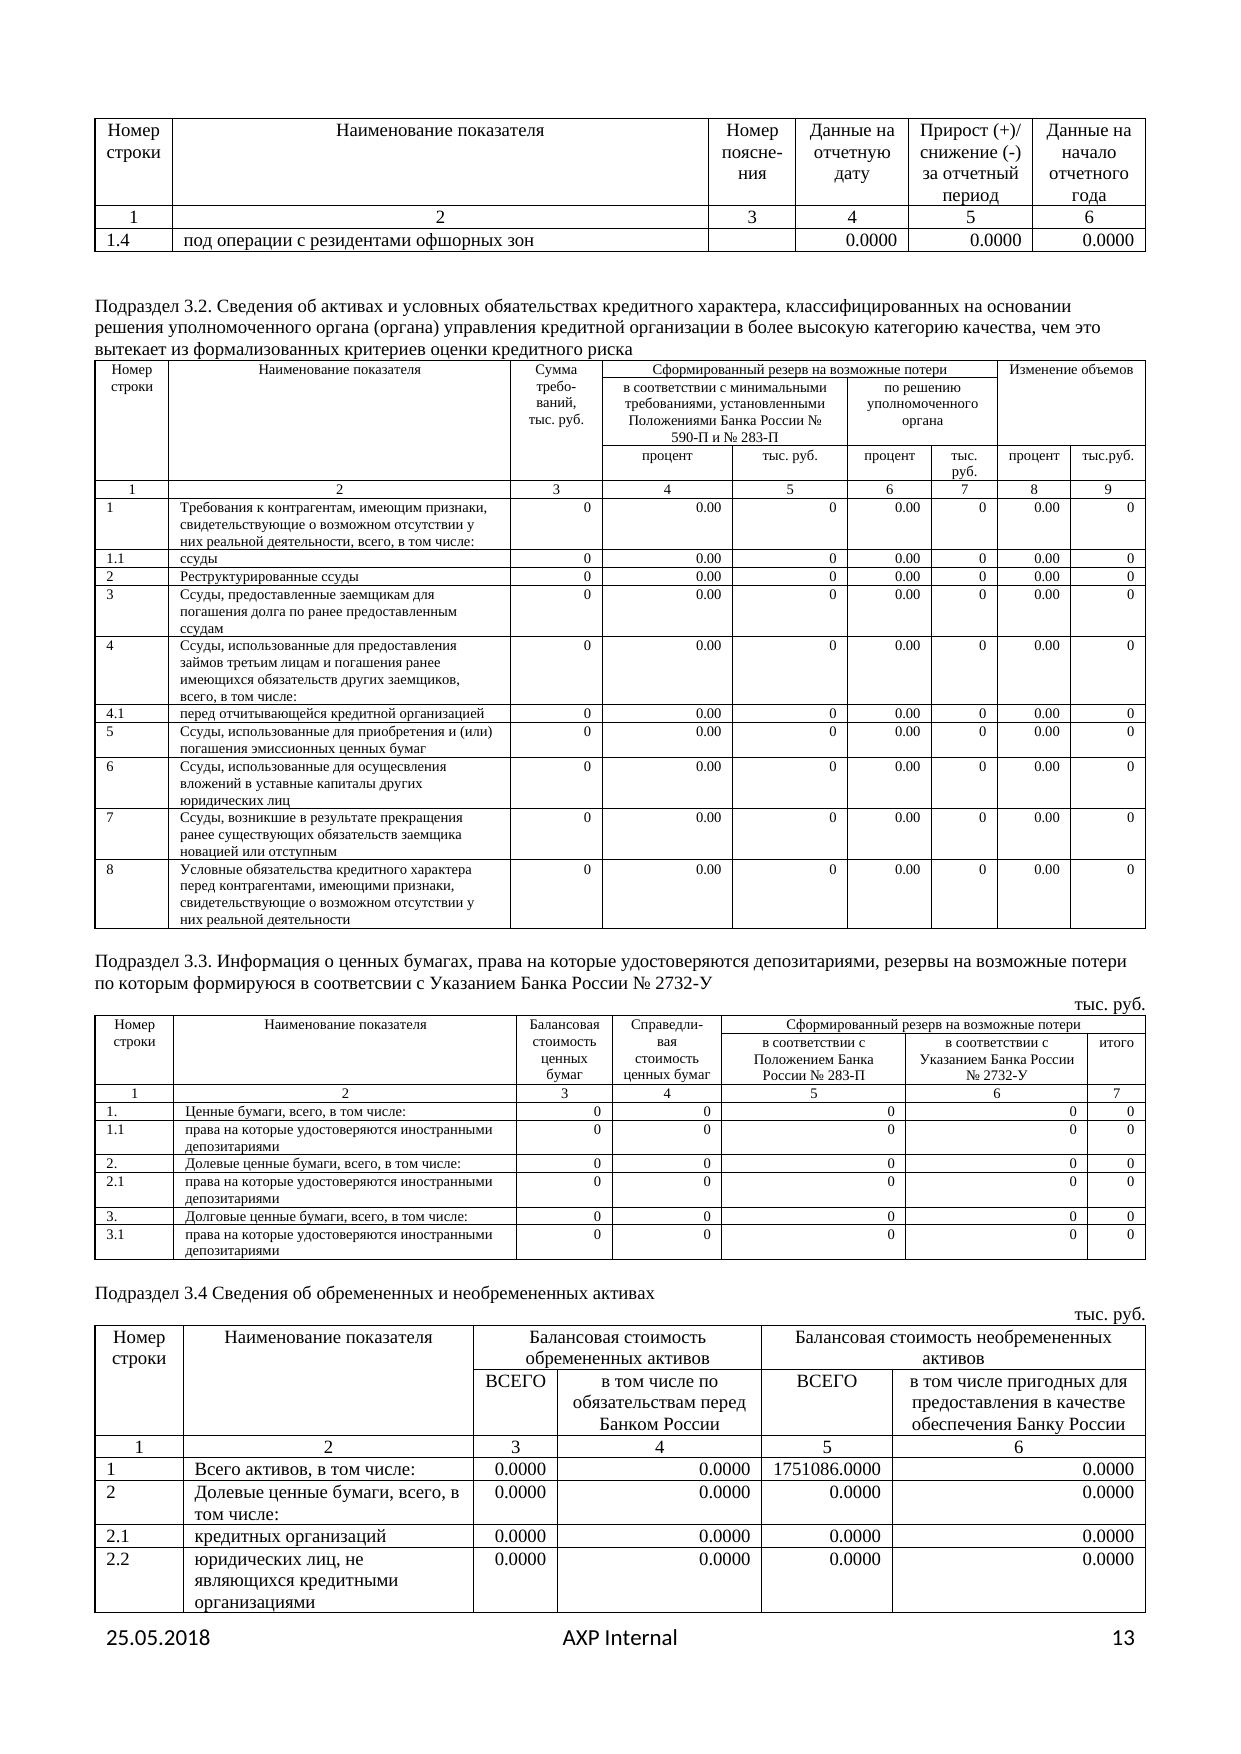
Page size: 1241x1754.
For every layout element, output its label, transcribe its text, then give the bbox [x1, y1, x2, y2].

table_cell 1 [96, 499, 168, 549]
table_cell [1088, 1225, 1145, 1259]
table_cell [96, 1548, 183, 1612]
table_cell 0 [733, 499, 847, 549]
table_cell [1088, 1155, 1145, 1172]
table_cell под операции с резидентами офшорных зон [173, 229, 708, 251]
table_cell 0 [1071, 499, 1145, 549]
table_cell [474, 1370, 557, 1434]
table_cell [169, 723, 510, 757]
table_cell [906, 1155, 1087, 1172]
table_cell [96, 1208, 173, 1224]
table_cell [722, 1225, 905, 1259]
table_cell 0.0000 [1033, 229, 1145, 251]
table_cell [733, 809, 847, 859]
table_cell 3 [709, 206, 795, 228]
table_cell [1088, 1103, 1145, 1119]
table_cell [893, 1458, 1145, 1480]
table_cell тыс. руб. [733, 446, 847, 480]
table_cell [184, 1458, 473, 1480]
table_cell 0.00 [603, 637, 732, 704]
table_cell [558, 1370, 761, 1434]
table_cell 0.00 [603, 568, 732, 585]
table_cell 0 [511, 568, 602, 585]
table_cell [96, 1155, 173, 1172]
table_cell 9 [1071, 481, 1145, 498]
table_cell 1.1 [96, 550, 168, 567]
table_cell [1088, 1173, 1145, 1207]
text Подраздел 3.3. Информация о ценных бумагах, права на которые удостоверяются депозитариями, резервы на возможные потери по которым формируюся в соответсвии с Указанием Банка России № 2732-У [94, 950, 1146, 993]
table_cell процент [848, 446, 931, 480]
text тыс. руб. [94, 993, 1146, 1015]
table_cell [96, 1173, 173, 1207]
table_cell 0 [511, 637, 602, 704]
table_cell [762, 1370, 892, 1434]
table_header Наименование показателя [173, 119, 708, 205]
table_cell Требования к контрагентам, имеющим признаки, свидетельствующие о возможном отсутствии у них реальной деятельности, всего, в том числе: [169, 499, 510, 549]
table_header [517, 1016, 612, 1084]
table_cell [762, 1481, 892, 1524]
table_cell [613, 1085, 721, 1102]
table_header Номер строки [96, 361, 168, 480]
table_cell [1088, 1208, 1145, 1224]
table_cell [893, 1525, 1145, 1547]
table_cell 0 [511, 499, 602, 549]
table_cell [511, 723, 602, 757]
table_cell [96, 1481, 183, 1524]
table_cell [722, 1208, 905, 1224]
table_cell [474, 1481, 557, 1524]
table_cell 0 [932, 586, 997, 636]
table_cell 7 [932, 481, 997, 498]
table_header Данные на отчетную дату [796, 119, 908, 205]
table_cell тыс. руб. [932, 446, 997, 480]
table_cell 0.00 [848, 568, 931, 585]
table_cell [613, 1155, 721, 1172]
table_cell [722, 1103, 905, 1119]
table_cell 0.0000 [796, 229, 908, 251]
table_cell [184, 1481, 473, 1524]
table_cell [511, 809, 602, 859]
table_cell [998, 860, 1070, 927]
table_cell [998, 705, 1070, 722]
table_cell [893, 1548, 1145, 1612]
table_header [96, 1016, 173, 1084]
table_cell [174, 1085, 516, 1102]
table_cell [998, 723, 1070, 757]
table_cell Реструктурированные ссуды [169, 568, 510, 585]
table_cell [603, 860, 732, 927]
table_cell процент [603, 446, 732, 480]
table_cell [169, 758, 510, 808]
table_cell 2 [169, 481, 510, 498]
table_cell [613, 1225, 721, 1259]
table_cell ссуды [169, 550, 510, 567]
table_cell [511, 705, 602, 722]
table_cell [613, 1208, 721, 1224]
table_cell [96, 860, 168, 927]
table_cell 4 [796, 206, 908, 228]
table_cell 2 [173, 206, 708, 228]
table_cell 0 [1071, 550, 1145, 567]
table_cell 8 [998, 481, 1070, 498]
table_header Изменение объемов [998, 361, 1145, 445]
table_header Номер строки [96, 119, 172, 205]
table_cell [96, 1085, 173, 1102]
table_cell 0.00 [998, 550, 1070, 567]
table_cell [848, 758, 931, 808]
table_cell 0.00 [848, 637, 931, 704]
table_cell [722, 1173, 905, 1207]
table_cell 0.00 [998, 568, 1070, 585]
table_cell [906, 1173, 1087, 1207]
table_cell 0 [511, 550, 602, 567]
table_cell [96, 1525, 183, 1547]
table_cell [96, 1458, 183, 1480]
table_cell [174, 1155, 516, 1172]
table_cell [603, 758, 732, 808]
table_cell 0.00 [603, 586, 732, 636]
table_cell 3 [511, 481, 602, 498]
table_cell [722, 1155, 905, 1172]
table_header Сформированный резерв на возможные потери [603, 361, 997, 377]
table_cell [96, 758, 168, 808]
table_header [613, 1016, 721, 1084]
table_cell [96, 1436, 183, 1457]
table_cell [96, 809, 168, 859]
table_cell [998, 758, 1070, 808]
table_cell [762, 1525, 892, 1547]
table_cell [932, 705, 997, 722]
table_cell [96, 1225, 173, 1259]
table_cell 6 [848, 481, 931, 498]
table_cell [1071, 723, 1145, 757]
table_cell 3 [96, 586, 168, 636]
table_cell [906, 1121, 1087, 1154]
table_cell 0 [932, 499, 997, 549]
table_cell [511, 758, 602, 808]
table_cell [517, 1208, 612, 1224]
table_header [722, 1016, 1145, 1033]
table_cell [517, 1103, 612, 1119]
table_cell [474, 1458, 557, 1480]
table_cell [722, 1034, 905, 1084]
table_cell 0.00 [848, 586, 931, 636]
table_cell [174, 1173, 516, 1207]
table_cell по решению уполномоченного органа [848, 378, 997, 445]
table_cell 0 [1071, 568, 1145, 585]
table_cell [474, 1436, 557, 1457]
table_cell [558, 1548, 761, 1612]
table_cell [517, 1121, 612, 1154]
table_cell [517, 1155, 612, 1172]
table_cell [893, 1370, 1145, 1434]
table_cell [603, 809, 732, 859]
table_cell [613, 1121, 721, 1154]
table_cell 4 [96, 637, 168, 704]
table_cell 0 [932, 550, 997, 567]
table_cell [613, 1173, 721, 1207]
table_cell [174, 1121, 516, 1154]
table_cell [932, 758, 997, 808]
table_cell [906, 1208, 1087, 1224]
table_cell 0.00 [998, 586, 1070, 636]
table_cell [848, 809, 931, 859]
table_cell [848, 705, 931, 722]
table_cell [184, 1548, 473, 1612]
table_cell 0 [733, 586, 847, 636]
table_cell 5 [909, 206, 1032, 228]
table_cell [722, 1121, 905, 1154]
table_cell 1 [96, 481, 168, 498]
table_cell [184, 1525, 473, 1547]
table_cell 0 [1071, 586, 1145, 636]
table_cell 0 [733, 637, 847, 704]
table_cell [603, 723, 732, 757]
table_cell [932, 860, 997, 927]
table_header Данные на начало отчетного года [1033, 119, 1145, 205]
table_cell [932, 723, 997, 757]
table_cell Ссуды, предоставленные заемщикам для погашения долга по ранее предоставленным ссудам [169, 586, 510, 636]
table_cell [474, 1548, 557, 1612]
table_cell 4 [603, 481, 732, 498]
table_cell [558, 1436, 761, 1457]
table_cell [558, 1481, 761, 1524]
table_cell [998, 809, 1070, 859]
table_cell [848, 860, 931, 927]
table_cell 0 [932, 568, 997, 585]
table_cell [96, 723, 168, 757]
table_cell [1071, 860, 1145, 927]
table_cell Ссуды, использованные для предоставления займов третьим лицам и погашения ранее имеющихся обязательств других заемщиков, всего, в том числе: [169, 637, 510, 704]
table_cell 0.00 [603, 499, 732, 549]
table_cell 4.1 [96, 705, 168, 722]
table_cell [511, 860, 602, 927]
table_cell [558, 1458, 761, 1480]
table_cell процент [998, 446, 1070, 480]
table_cell 2 [96, 568, 168, 585]
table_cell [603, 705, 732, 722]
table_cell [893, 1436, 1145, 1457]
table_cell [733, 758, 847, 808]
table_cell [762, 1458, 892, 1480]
table_cell перед отчитывающейся кредитной организацией [169, 705, 510, 722]
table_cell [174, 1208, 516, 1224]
table_cell 5 [733, 481, 847, 498]
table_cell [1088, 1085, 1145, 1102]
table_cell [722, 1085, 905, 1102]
table_cell 0 [932, 637, 997, 704]
table_cell 1 [96, 206, 172, 228]
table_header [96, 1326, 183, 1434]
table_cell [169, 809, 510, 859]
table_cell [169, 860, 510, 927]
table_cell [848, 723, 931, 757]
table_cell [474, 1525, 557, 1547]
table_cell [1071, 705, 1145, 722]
table_header Наименование показателя [169, 361, 510, 480]
table_cell 0.00 [998, 499, 1070, 549]
table_cell 0.00 [603, 550, 732, 567]
table_cell тыс.руб. [1071, 446, 1145, 480]
text Подраздел 3.2. Сведения об активах и условных обяательствах кредитного характера, классифицированных на основании решения уполномоченного органа (органа) управления кредитной организации в более высокую категорию качества, чем это вытекает из формализованных критериев оценки кредитного риска [94, 295, 1146, 359]
table_header Прирост (+)/ снижение (-) за отчетный период [909, 119, 1032, 205]
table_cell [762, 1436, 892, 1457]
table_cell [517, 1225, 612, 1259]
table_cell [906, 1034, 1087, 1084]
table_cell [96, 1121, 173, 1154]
table_cell 0.00 [848, 499, 931, 549]
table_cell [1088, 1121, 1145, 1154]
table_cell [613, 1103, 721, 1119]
table_header Номер пояснения [709, 119, 795, 205]
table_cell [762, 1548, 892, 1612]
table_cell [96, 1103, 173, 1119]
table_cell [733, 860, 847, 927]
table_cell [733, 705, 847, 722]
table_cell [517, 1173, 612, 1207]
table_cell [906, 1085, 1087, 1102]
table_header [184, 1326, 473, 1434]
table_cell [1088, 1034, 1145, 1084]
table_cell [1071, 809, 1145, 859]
table_cell 0 [733, 568, 847, 585]
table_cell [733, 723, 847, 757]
text Подраздел 3.4 Сведения об обремененных и необремененных активах [94, 1282, 1146, 1303]
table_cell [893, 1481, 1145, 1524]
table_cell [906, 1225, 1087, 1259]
table_header Сумма требований, тыс. руб. [511, 361, 602, 480]
table_cell 0.00 [848, 550, 931, 567]
table_cell 1.4 [96, 229, 172, 251]
table_cell 0.00 [998, 637, 1070, 704]
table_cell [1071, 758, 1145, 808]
table_cell [709, 229, 795, 251]
table_cell 0 [511, 586, 602, 636]
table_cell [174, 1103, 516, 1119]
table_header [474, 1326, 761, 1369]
table_cell 0.0000 [909, 229, 1032, 251]
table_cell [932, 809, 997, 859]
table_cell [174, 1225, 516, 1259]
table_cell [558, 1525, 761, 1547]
text тыс. руб. [94, 1303, 1146, 1325]
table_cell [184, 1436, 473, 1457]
table_cell 0 [733, 550, 847, 567]
table_cell в соответствии с минимальными требованиями, установленными Положениями Банка России № 590-П и № 283-П [603, 378, 847, 445]
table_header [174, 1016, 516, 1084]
table_cell 0 [1071, 637, 1145, 704]
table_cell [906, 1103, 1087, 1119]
table_cell 6 [1033, 206, 1145, 228]
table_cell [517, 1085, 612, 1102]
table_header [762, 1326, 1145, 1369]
